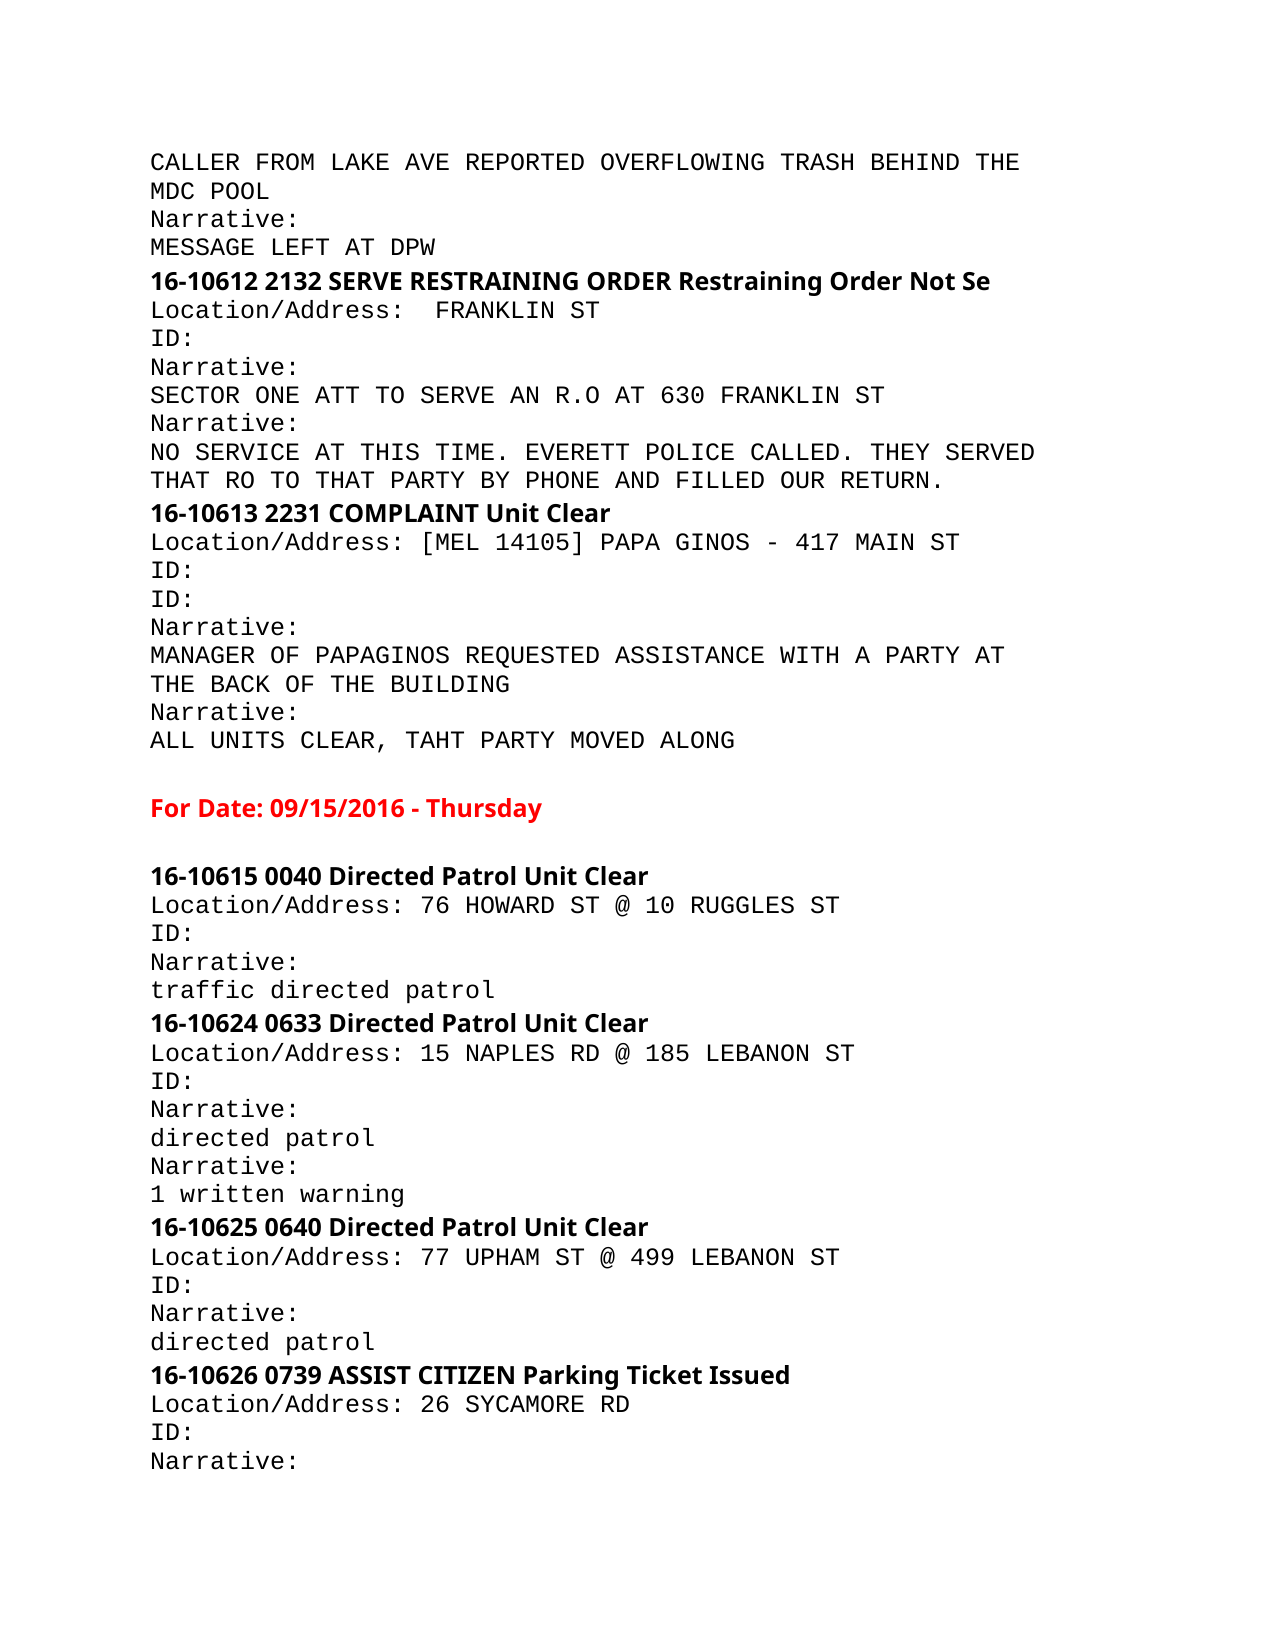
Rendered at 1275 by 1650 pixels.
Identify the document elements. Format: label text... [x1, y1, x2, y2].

text ID: [150, 921, 1125, 949]
text 16-10615 0040 Directed Patrol Unit Clear [150, 859, 1125, 893]
text Location/Address: 26 SYCAMORE RD [150, 1392, 1125, 1420]
text Location/Address: FRANKLIN ST [150, 297, 1125, 326]
text Narrative: [150, 354, 1125, 382]
text ID: [150, 1068, 1125, 1097]
text CALLER FROM LAKE AVE REPORTED OVERFLOWING TRASH BEHIND THE [150, 150, 1125, 178]
text Location/Address: [MEL 14105] PAPA GINOS - 417 MAIN ST [150, 530, 1125, 558]
text Narrative: [150, 1097, 1125, 1125]
text Narrative: [150, 207, 1125, 235]
text ID: [150, 1272, 1125, 1301]
text Location/Address: 77 UPHAM ST @ 499 LEBANON ST [150, 1244, 1125, 1272]
text Narrative: [150, 700, 1125, 728]
text THAT RO TO THAT PARTY BY PHONE AND FILLED OUR RETURN. [150, 467, 1125, 496]
text THE BACK OF THE BUILDING [150, 671, 1125, 700]
text MANAGER OF PAPAGINOS REQUESTED ASSISTANCE WITH A PARTY AT [150, 643, 1125, 671]
text ALL UNITS CLEAR, TAHT PARTY MOVED ALONG [150, 728, 1125, 756]
text Narrative: [150, 1153, 1125, 1182]
text ID: [150, 1420, 1125, 1448]
text For Date: 09/15/2016 - Thursday [150, 791, 1125, 824]
text 16-10626 0739 ASSIST CITIZEN Parking Ticket Issued [150, 1357, 1125, 1392]
text directed patrol [150, 1125, 1125, 1153]
text Narrative: [150, 949, 1125, 978]
text Location/Address: 76 HOWARD ST @ 10 RUGGLES ST [150, 893, 1125, 921]
text Narrative: [150, 615, 1125, 643]
text SECTOR ONE ATT TO SERVE AN R.O AT 630 FRANKLIN ST [150, 382, 1125, 411]
text 1 written warning [150, 1182, 1125, 1210]
text Narrative: [150, 1301, 1125, 1329]
text ID: [150, 558, 1125, 586]
text Narrative: [150, 1448, 1125, 1477]
text MESSAGE LEFT AT DPW [150, 235, 1125, 263]
text NO SERVICE AT THIS TIME. EVERETT POLICE CALLED. THEY SERVED [150, 439, 1125, 467]
text MDC POOL [150, 178, 1125, 207]
text directed patrol [150, 1329, 1125, 1357]
text ID: [150, 326, 1125, 354]
text 16-10613 2231 COMPLAINT Unit Clear [150, 496, 1125, 530]
text 16-10612 2132 SERVE RESTRAINING ORDER Restraining Order Not Se [150, 263, 1125, 297]
text Narrative: [150, 411, 1125, 439]
text traffic directed patrol [150, 978, 1125, 1006]
text 16-10625 0640 Directed Patrol Unit Clear [150, 1210, 1125, 1244]
text Location/Address: 15 NAPLES RD @ 185 LEBANON ST [150, 1040, 1125, 1068]
text 16-10624 0633 Directed Patrol Unit Clear [150, 1006, 1125, 1040]
text ID: [150, 586, 1125, 615]
